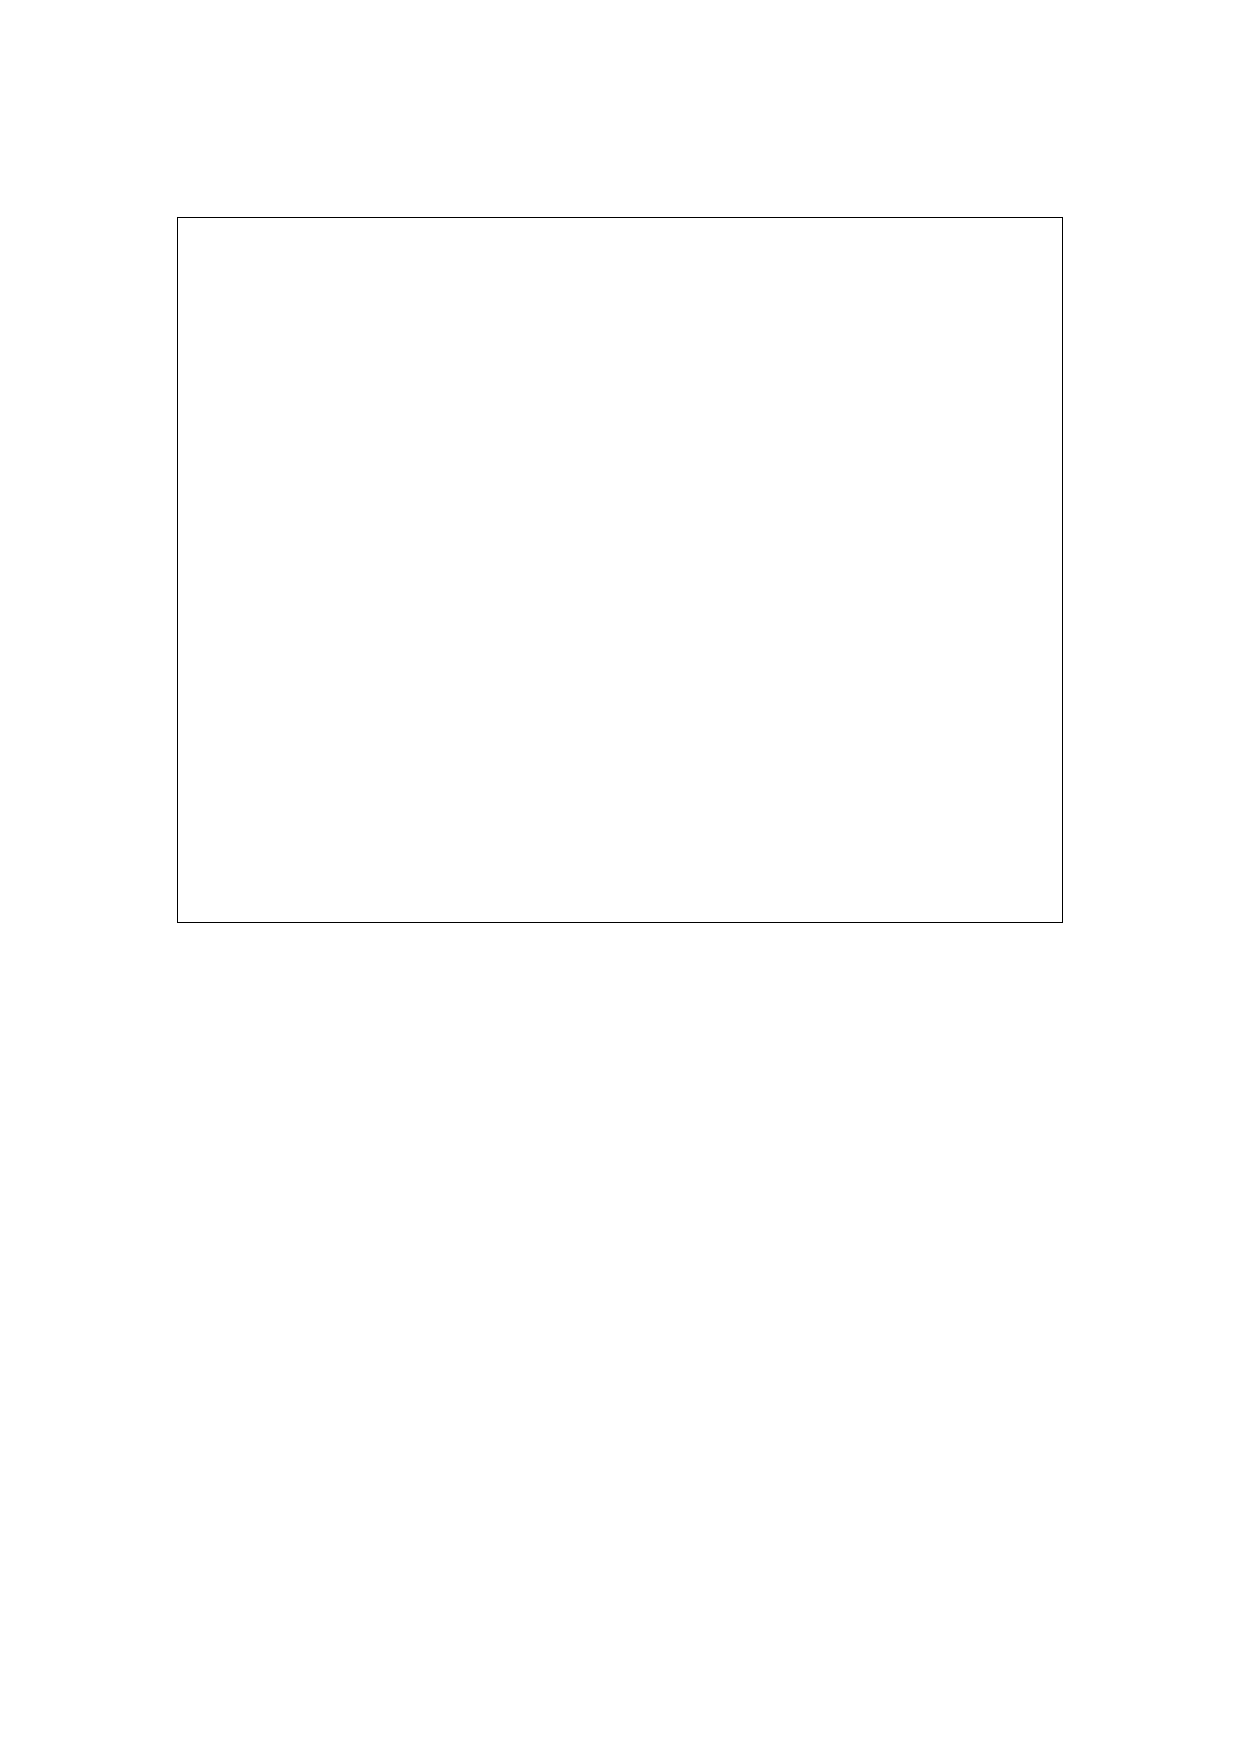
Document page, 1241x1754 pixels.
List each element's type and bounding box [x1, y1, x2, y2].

table_cell [178, 218, 1062, 922]
